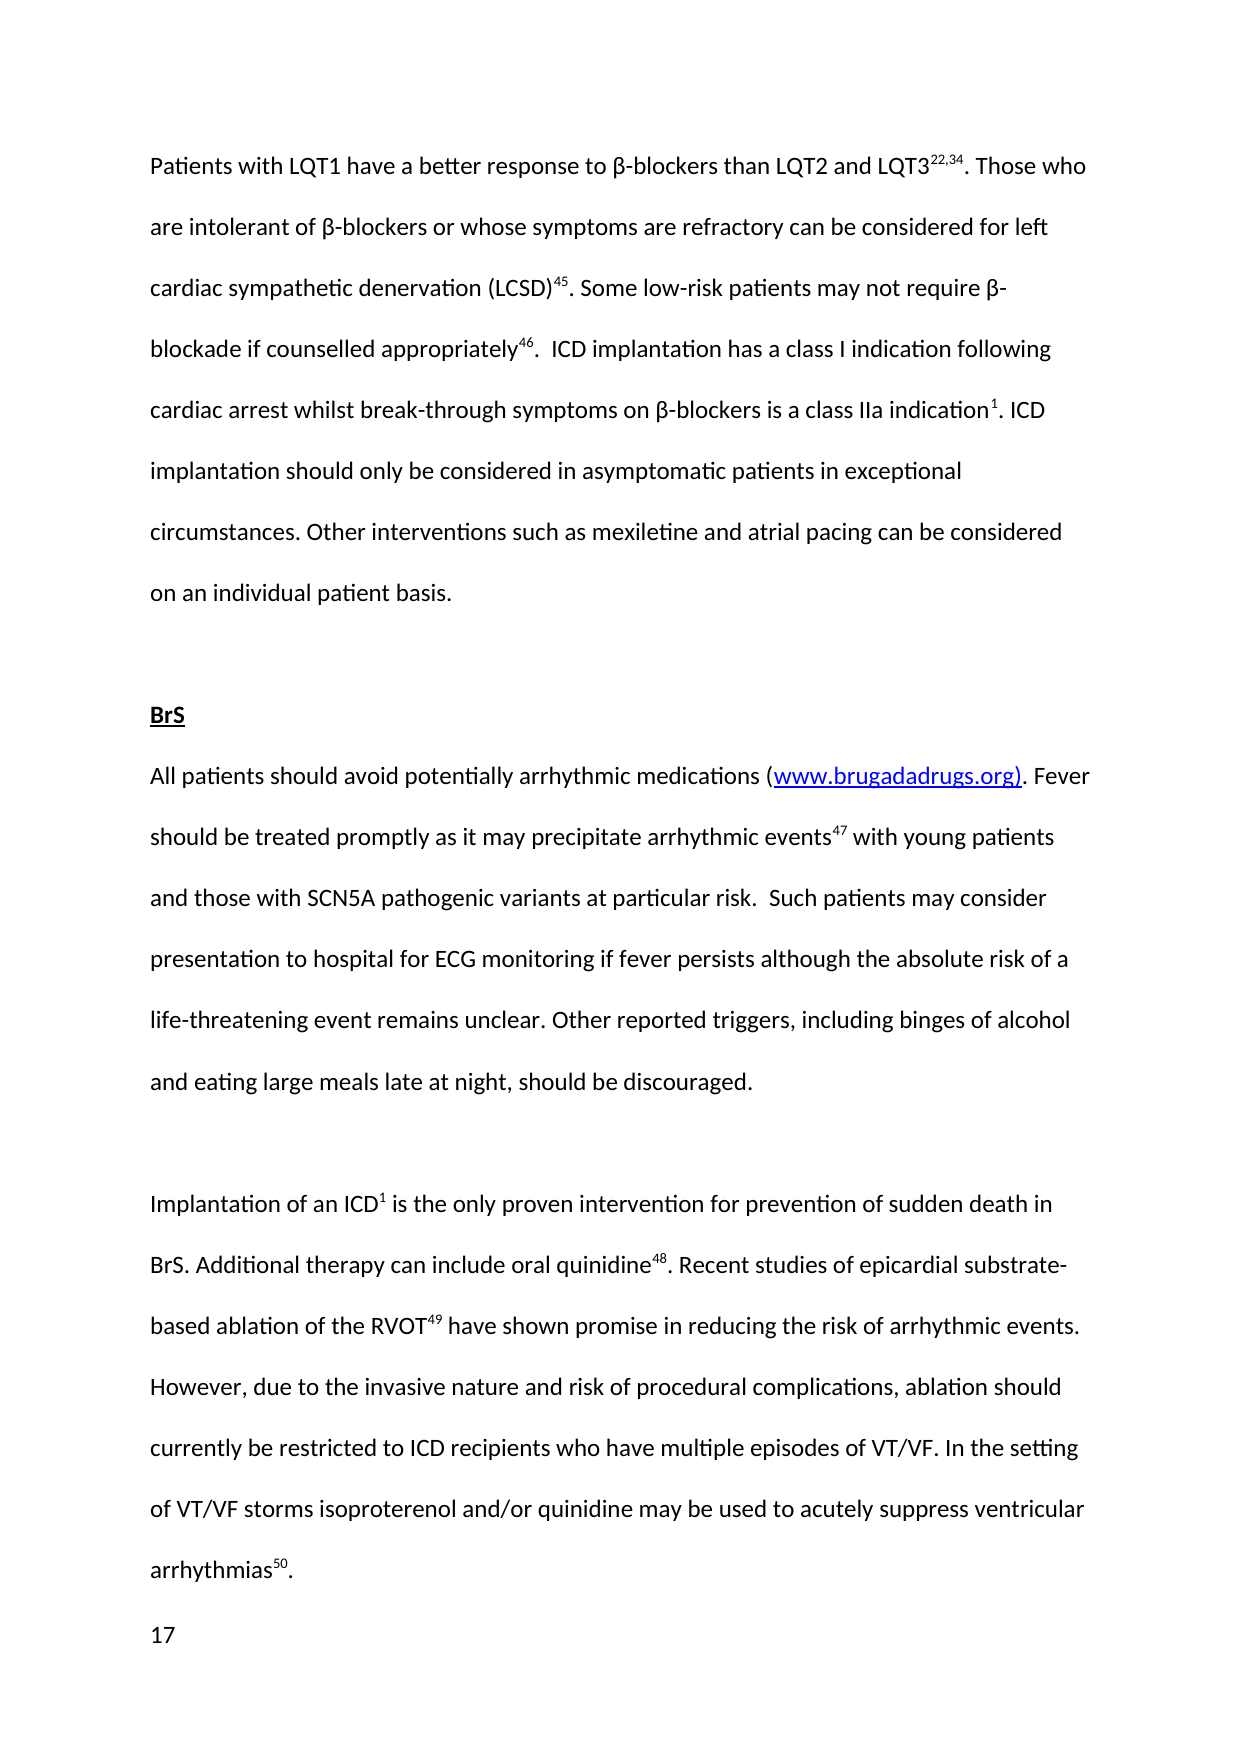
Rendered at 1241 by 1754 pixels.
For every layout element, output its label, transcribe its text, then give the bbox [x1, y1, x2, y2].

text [150, 150, 1090, 608]
text All patients should avoid potentially arrhythmic medications (www.brugadadrugs.org). Fever should be treated promptly as it may precipitate arrhythmic events47 with young patients and those with SCN5A pathogenic variants at particular risk. Such patients may consider presentation to hospital for ECG monitoring if fever persists although the absolute risk of a life-threatening event remains unclear. Other reported triggers, including binges of alcohol and eating large meals late at night, should be discouraged. [150, 760, 1090, 1096]
text BrS [150, 699, 1090, 730]
text Implantation of an ICD1 is the only proven intervention for prevention of sudden death in BrS. Additional therapy can include oral quinidine48. Recent studies of epicardial substrate-based ablation of the RVOT49 have shown promise in reducing the risk of arrhythmic events. However, due to the invasive nature and risk of procedural complications, ablation should currently be restricted to ICD recipients who have multiple episodes of VT/VF. In the setting of VT/VF storms isoproterenol and/or quinidine may be used to acutely suppress ventricular arrhythmias50. [150, 1188, 1090, 1584]
